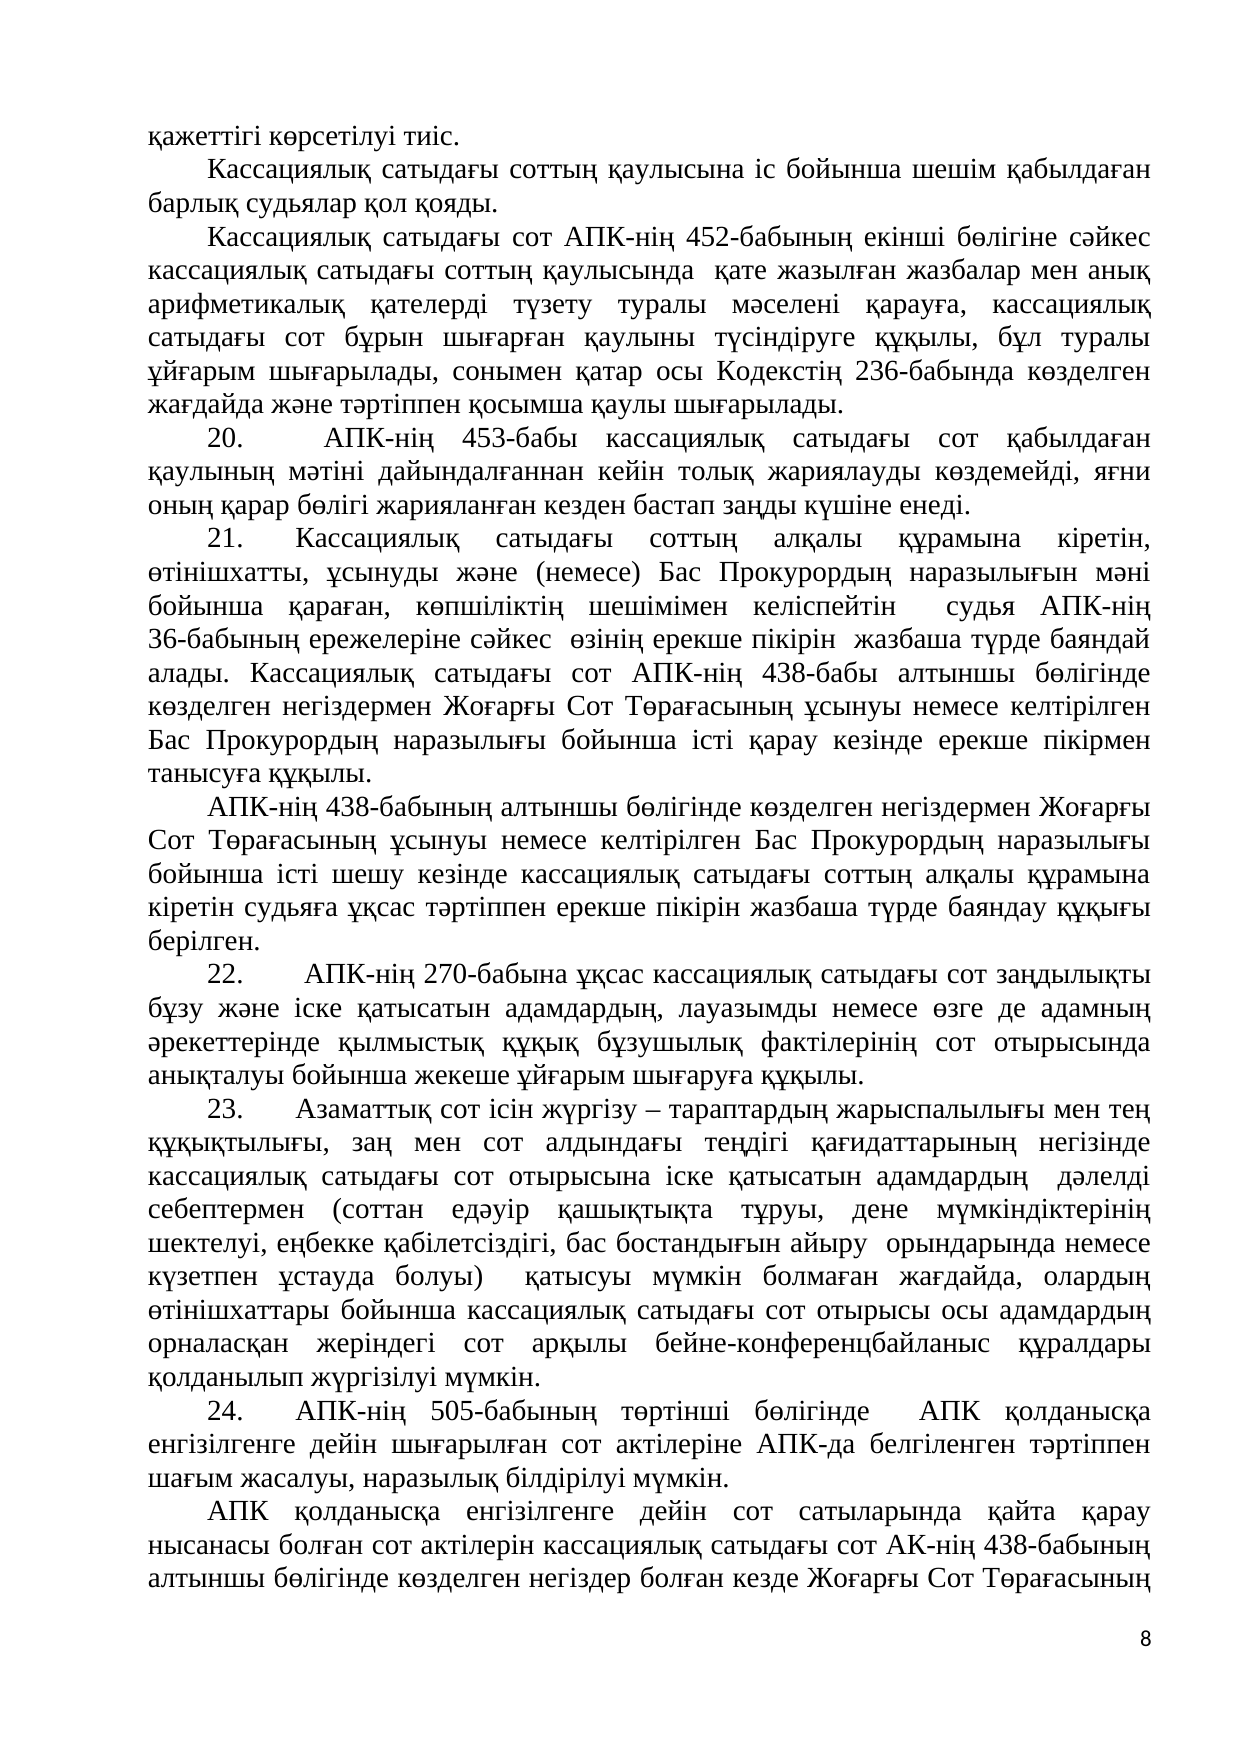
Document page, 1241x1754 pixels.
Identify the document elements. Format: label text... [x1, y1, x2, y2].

list Азаматтық сот ісін жүргізу – тараптардың жарыспалылығы мен тең құқықтылығы, заң мен сот алдындағы теңдігі қағидаттарының негізінде кассациялық сатыдағы сот отырысына іске қатысатын адамдардың дәлелді себептермен (соттан едәуір қашықтықта тұруы, дене мүмкіндіктерінің шектелуі, еңбекке қабілетсіздігі, бас бостандығын айыру орындарында немесе күзетпен ұстауда болуы) қатысуы мүмкін болмаған жағдайда, олардың өтінішхаттары бойынша кассациялық сатыдағы сот отырысы осы адамдардың орналасқан жеріндегі сот арқылы бейне-конференцбайланыс құралдары қолданылып жүргізілуі мүмкін. [148, 1091, 1152, 1393]
list АПК-нің 453-бабы кассациялық сатыдағы сот қабылдаған қаулының мәтіні дайындалғаннан кейін толық жариялауды көздемейді, яғни оның қарар бөлігі жарияланған кезден бастап заңды күшіне енеді. [148, 420, 1152, 521]
list Кассациялық сатыдағы сот АПК-нің 452-бабының екінші бөлігіне сәйкес кассациялық сатыдағы соттың қаулысында қате жазылған жазбалар мен анық арифметикалық қателердi түзету туралы мәселені қарауға, кассациялық сатыдағы сот бұрын шығарған қаулыны түсiндiруге құқылы, бұл туралы ұйғарым шығарылады, сонымен қатар осы Кодекстің 236-бабында көзделген жағдайда және тәртіппен қосымша қаулы шығарылады. [148, 219, 1152, 420]
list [148, 1493, 1152, 1594]
list Кассациялық сатыдағы соттың алқалы құрамына кіретін, өтінішхатты, ұсынуды және (немесе) Бас Прокурордың наразылығын мәні бойынша қараған, көпшіліктің шешімімен келіспейтін судья АПК-нің 36-бабының ережелеріне сәйкес өзінің ерекше пікірін жазбаша түрде баяндай алады. Кассациялық сатыдағы сот АПК-нің 438-бабы алтыншы бөлігінде көзделген негіздермен Жоғарғы Сот Төрағасының ұсынуы немесе келтірілген Бас Прокурордың наразылығы бойынша істі қарау кезінде ерекше пікірмен танысуға құқылы. [148, 521, 1152, 789]
list Кассациялық сатыдағы соттың қаулысына іс бойынша шешім қабылдаған барлық судьялар қол қояды. [148, 152, 1152, 219]
list АПК-нің 505-бабының төртінші бөлігінде АПК қолданысқа енгізілгенге дейін шығарылған сот актілеріне АПК-да белгіленген тәртіппен шағым жасалуы, наразылық білдірілуі мүмкін. [148, 1393, 1152, 1493]
list АПК-нің 438-бабының алтыншы бөлігінде көзделген негіздермен Жоғарғы Сот Төрағасының ұсынуы немесе келтірілген Бас Прокурордың наразылығы бойынша істі шешу кезінде кассациялық сатыдағы соттың алқалы құрамына кіретін судьяға ұқсас тәртіппен ерекше пікірін жазбаша түрде баяндау құқығы берілген. [148, 789, 1152, 957]
list АПК-нің 270-бабына ұқсас кассациялық сатыдағы сот заңдылықты бұзу және іске қатысатын адамдардың, лауазымды немесе өзге де адамның әрекеттерінде қылмыстық құқық бұзушылық фактілерінің сот отырысында анықталуы бойынша жекеше ұйғарым шығаруға құқылы. [148, 957, 1152, 1091]
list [148, 118, 1152, 152]
